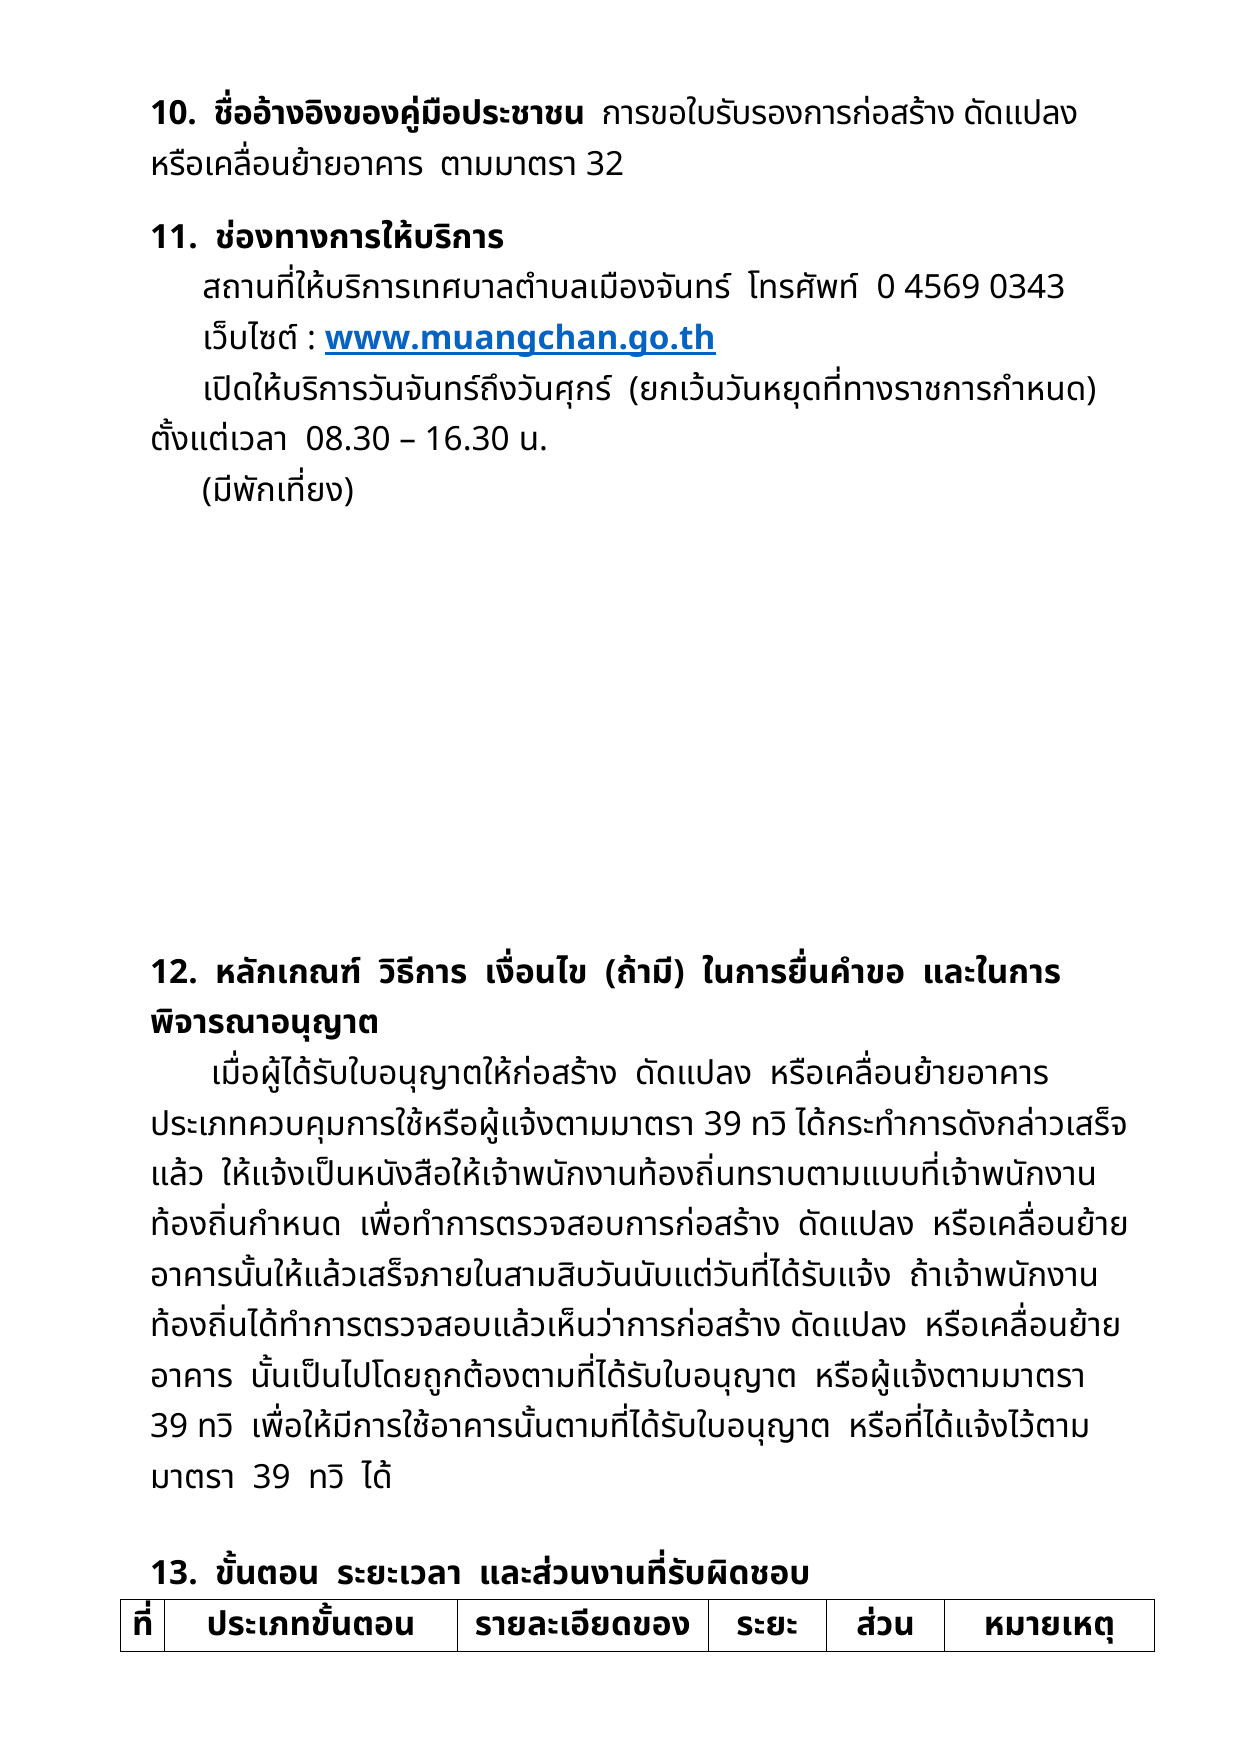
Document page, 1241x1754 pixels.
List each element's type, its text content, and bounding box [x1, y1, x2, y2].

text 10. ชื่ออ้างอิงของคู่มือประชาชน การขอใบรับรองการก่อสร้าง ดัดแปลง หรือเคลื่อนย้ายอาคาร ตามมาตรา 32 [150, 89, 1137, 190]
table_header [458, 1600, 708, 1651]
table_header ประเภทขั้นตอน [165, 1600, 457, 1651]
text (มีพักเที่ยง) [150, 466, 1137, 516]
text 11. ช่องทางการให้บริการ [150, 213, 1137, 263]
text 13. ขั้นตอน ระยะเวลา และส่วนงานที่รับผิดชอบ [150, 1549, 1137, 1599]
table_header ระยะเวลาให้บริการ [709, 1600, 826, 1651]
table_header หมายเหตุ [945, 1600, 1154, 1651]
text เปิดให้บริการวันจันทร์ถึงวันศุกร์ (ยกเว้นวันหยุดที่ทางราชการกำหนด) ตั้งแต่เวลา 08.30 – 16.30 น. [150, 364, 1137, 466]
text 12. หลักเกณฑ์ วิธีการ เงื่อนไข (ถ้ามี) ในการยื่นคำขอ และในการพิจารณาอนุญาต [150, 948, 1137, 1049]
text เว็บไซต์ : www.muangchan.go.th [150, 314, 1137, 364]
table_header ที่ [121, 1600, 164, 1651]
text เมื่อผู้ได้รับใบอนุญาตให้ก่อสร้าง ดัดแปลง หรือเคลื่อนย้ายอาคารประเภทควบคุมการใช้หรือผู้แจ้งตามมาตรา 39 ทวิ ได้กระทำการดังกล่าวเสร็จแล้ว ให้แจ้งเป็นหนังสือให้เจ้าพนักงานท้องถิ่นทราบตามแบบที่เจ้าพนักงานท้องถิ่นกำหนด เพื่อทำการตรวจสอบการก่อสร้าง ดัดแปลง หรือเคลื่อนย้ายอาคารนั้นให้แล้วเสร็จภายในสามสิบวันนับแต่วันที่ได้รับแจ้ง ถ้าเจ้าพนักงานท้องถิ่นได้ทำการตรวจสอบแล้วเห็นว่าการก่อสร้าง ดัดแปลง หรือเคลื่อนย้ายอาคาร นั้นเป็นไปโดยถูกต้องตามที่ได้รับใบอนุญาต หรือผู้แจ้งตามมาตรา 39 ทวิ เพื่อให้มีการใช้อาคารนั้นตามที่ได้รับใบอนุญาต หรือที่ได้แจ้งไว้ตามมาตรา 39 ทวิ ได้ [150, 1049, 1137, 1503]
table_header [827, 1600, 944, 1651]
text สถานที่ให้บริการเทศบาลตำบลเมืองจันทร์ โทรศัพท์ 0 4569 0343 [150, 263, 1137, 314]
